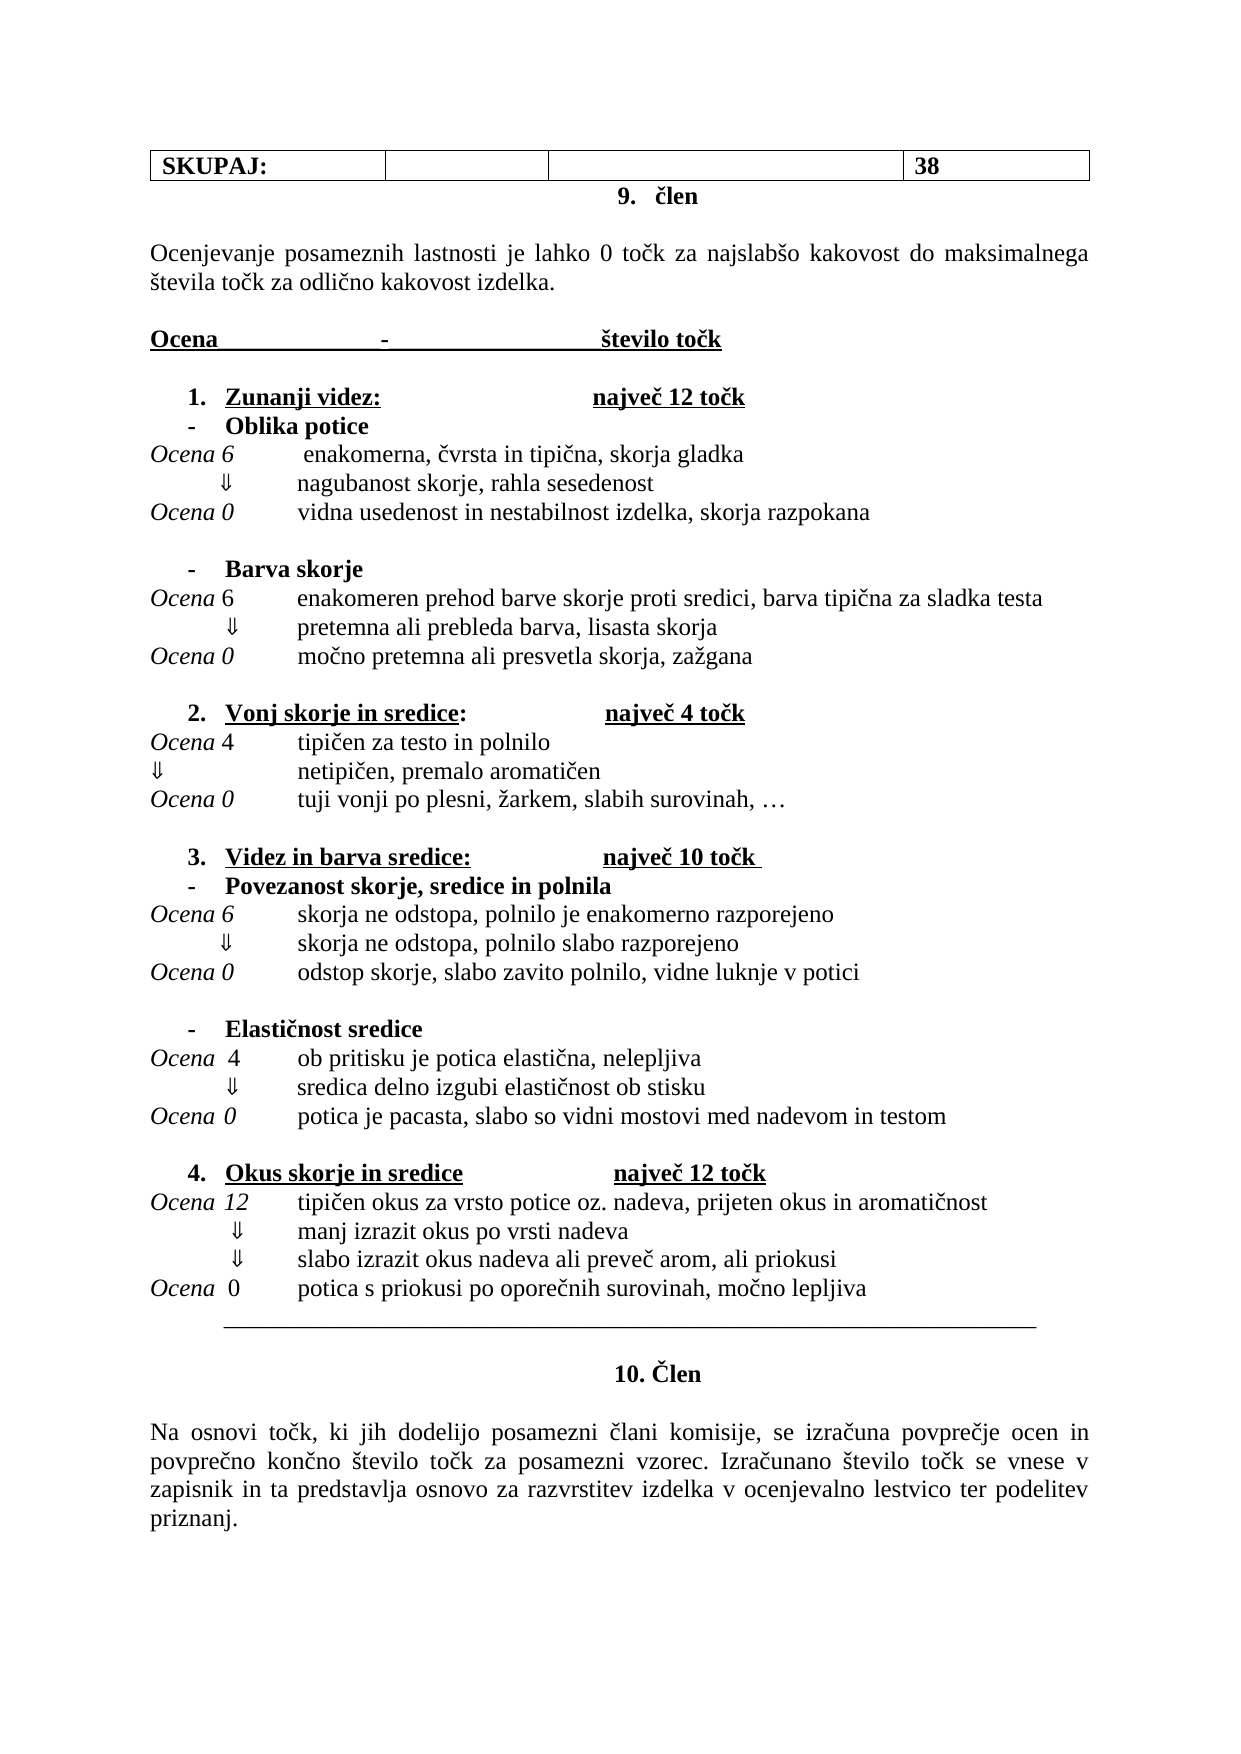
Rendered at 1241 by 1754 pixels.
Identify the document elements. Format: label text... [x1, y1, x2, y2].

text nagubanost skorje, rahla sesedenost [150, 468, 1090, 497]
text pretemna ali prebleda barva, lisasta skorja [150, 612, 1090, 641]
text Ocena 0 potica je pacasta, slabo so vidni mostovi med nadevom in testom [150, 1101, 1090, 1129]
text Ocena 12 tipičen okus za vrsto potice oz. nadeva, prijeten okus in aromatičnost [150, 1187, 1090, 1216]
list Povezanost skorje, sredice in polnila [187, 871, 1090, 899]
text Ocena 4 tipičen za testo in polnilo [150, 727, 1090, 756]
list Vonj skorje in sredice: največ 4 točk [187, 698, 1090, 727]
text manj izrazit okus po vrsti nadeva [150, 1216, 1090, 1244]
table_cell [549, 151, 903, 180]
text Ocena 4 ob pritisku je potica elastična, nelepljiva [150, 1043, 1090, 1072]
text skorja ne odstopa, polnilo slabo razporejeno [150, 928, 1090, 957]
text netipičen, premalo aromatičen [150, 756, 1090, 784]
list Videz in barva sredice: največ 10 točk [187, 842, 1090, 871]
list Okus skorje in sredice največ 12 točk [187, 1158, 1090, 1187]
text Ocena 6 enakomeren prehod barve skorje proti sredici, barva tipična za sladka testa [150, 583, 1090, 612]
table_cell 38 [904, 151, 1089, 180]
text Ocena 0 močno pretemna ali presvetla skorja, zažgana [150, 641, 1090, 669]
text Ocena 0 potica s priokusi po oporečnih surovinah, močno lepljiva [150, 1273, 1090, 1302]
list Barva skorje [187, 554, 1090, 583]
list Člen [225, 1359, 1090, 1388]
text Ocena 0 vidna usedenost in nestabilnost izdelka, skorja razpokana [150, 497, 1090, 526]
text Ocena 6 enakomerna, čvrsta in tipična, skorja gladka [150, 439, 1090, 468]
text _________________________________________________________________ [150, 1302, 1090, 1331]
list Oblika potice [187, 411, 1090, 439]
text sredica delno izgubi elastičnost ob stisku [150, 1072, 1090, 1101]
text Na osnovi točk, ki jih dodelijo posamezni člani komisije, se izračuna povprečje ocen in povprečno končno število točk za posamezni vzorec. Izračunano število točk se vnese v zapisnik in ta predstavlja osnovo za razvrstitev izdelka v ocenjevalno lestvico ter podelitev priznanj. [150, 1417, 1090, 1532]
table_cell SKUPAJ: [151, 151, 385, 180]
list člen [225, 181, 1090, 209]
text Ocenjevanje posameznih lastnosti je lahko 0 točk za najslabšo kakovost do maksimalnega števila točk za odlično kakovost izdelka. [150, 238, 1090, 296]
text slabo izrazit okus nadeva ali preveč arom, ali priokusi [150, 1244, 1090, 1273]
text Ocena 0 tuji vonji po plesni, žarkem, slabih surovinah, … [150, 784, 1090, 813]
text Ocena_____________-_________________število točk [150, 324, 1090, 353]
text Ocena 6 skorja ne odstopa, polnilo je enakomerno razporejeno [150, 899, 1090, 928]
table_cell [386, 151, 548, 180]
list Zunanji videz: največ 12 točk [187, 382, 1090, 411]
text Ocena 0 odstop skorje, slabo zavito polnilo, vidne luknje v potici [150, 957, 1090, 986]
list Elastičnost sredice [187, 1014, 1090, 1043]
